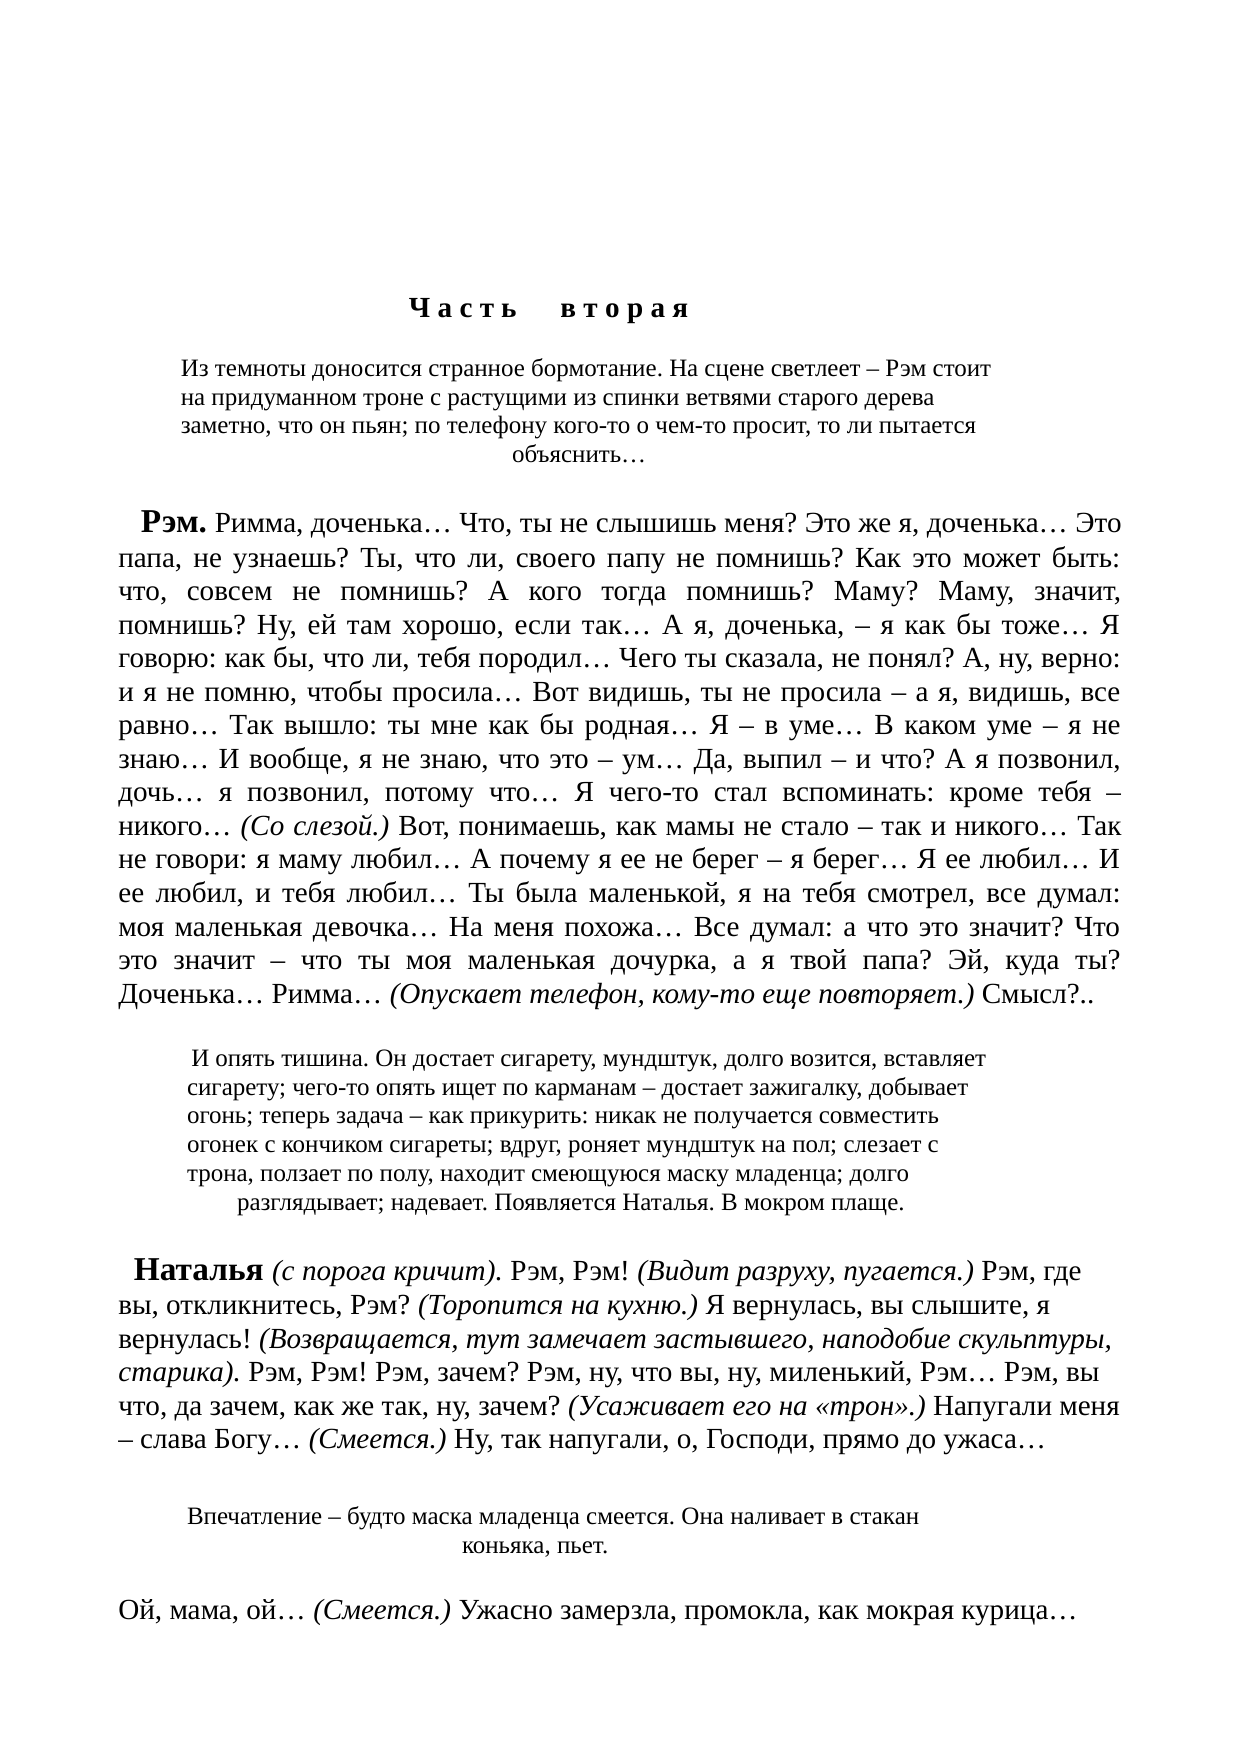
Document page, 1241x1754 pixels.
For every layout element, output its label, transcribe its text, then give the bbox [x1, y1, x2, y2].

text трона, ползает по полу, находит смеющуюся маску младенца; долго [118, 1158, 1122, 1187]
text огонь; теперь задача – как прикурить: никак не получается совместить [118, 1100, 1122, 1129]
subtitle Из темноты доносится странное бормотание. На сцене светлеет – Рэм стоит [118, 353, 1122, 382]
text И опять тишина. Он достает сигарету, мундштук, долго возится, вставляет [118, 1043, 1122, 1072]
subtitle на придуманном троне с растущими из спинки ветвями старого дерева [118, 382, 1122, 410]
subtitle объяснить… [118, 439, 1122, 468]
text Впечатление – будто маска младенца смеется. Она наливает в стакан [118, 1501, 1122, 1530]
text Наталья (с порога кричит). Рэм, Рэм! (Видит разруху, пугается.) Рэм, где вы, откликнитесь, Рэм? (Торопится на кухню.) Я вернулась, вы слышите, я вернулась! (Возвращается, тут замечает застывшего, наподобие скульптуры, старика). Рэм, Рэм! Рэм, зачем? Рэм, ну, что вы, ну, миленький, Рэм… Рэм, вы что, да зачем, как же так, ну, зачем? (Усаживает его на «трон».) Напугали меня – слава Богу… (Смеется.) Ну, так напугали, о, Господи, прямо до ужаса… [118, 1249, 1122, 1455]
text разглядывает; надевает. Появляется Наталья. В мокром плаще. [118, 1187, 1122, 1215]
text коньяка, пьет. [118, 1530, 1122, 1558]
subtitle заметно, что он пьян; по телефону кого-то о чем-то просит, то ли пытается [118, 410, 1122, 439]
text Ч а с т ь в т о р а я [118, 291, 1122, 324]
text огонек с кончиком сигареты; вдруг, роняет мундштук на пол; слезает с [118, 1129, 1122, 1158]
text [118, 1592, 1122, 1626]
text Рэм. Римма, доченька… Что, ты не слышишь меня? Это же я, доченька… Это папа, не узнаешь? Ты, что ли, своего папу не помнишь? Как это может быть: что, совсем не помнишь? А кого тогда помнишь? Маму? Маму, значит, помнишь? Ну, ей там хорошо, если так… А я, доченька, – я как бы тоже… Я говорю: как бы, что ли, тебя породил… Чего ты сказала, не понял? А, ну, верно: и я не помню, чтобы просила… Вот видишь, ты не просила – а я, видишь, все равно… Так вышло: ты мне как бы родная… Я – в уме… В каком уме – я не знаю… И вообще, я не знаю, что это – ум… Да, выпил – и что? А я позвонил, дочь… я позвонил, потому что… Я чего-то стал вспоминать: кроме тебя – никого… (Со слезой.) Вот, понимаешь, как мамы не стало – так и никого… Так не говори: я маму любил… А почему я ее не берег – я берег… Я ее любил… И ее любил, и тебя любил… Ты была маленькой, я на тебя смотрел, все думал: моя маленькая девочка… На меня похожа… Все думал: а что это значит? Что это значит – что ты моя маленькая дочурка, а я твой папа? Эй, куда ты? Доченька… Римма… (Опускает телефон, кому-то еще повторяет.) Смысл?.. [118, 501, 1122, 1009]
text сигарету; чего-то опять ищет по карманам – достает зажигалку, добывает [118, 1072, 1122, 1100]
